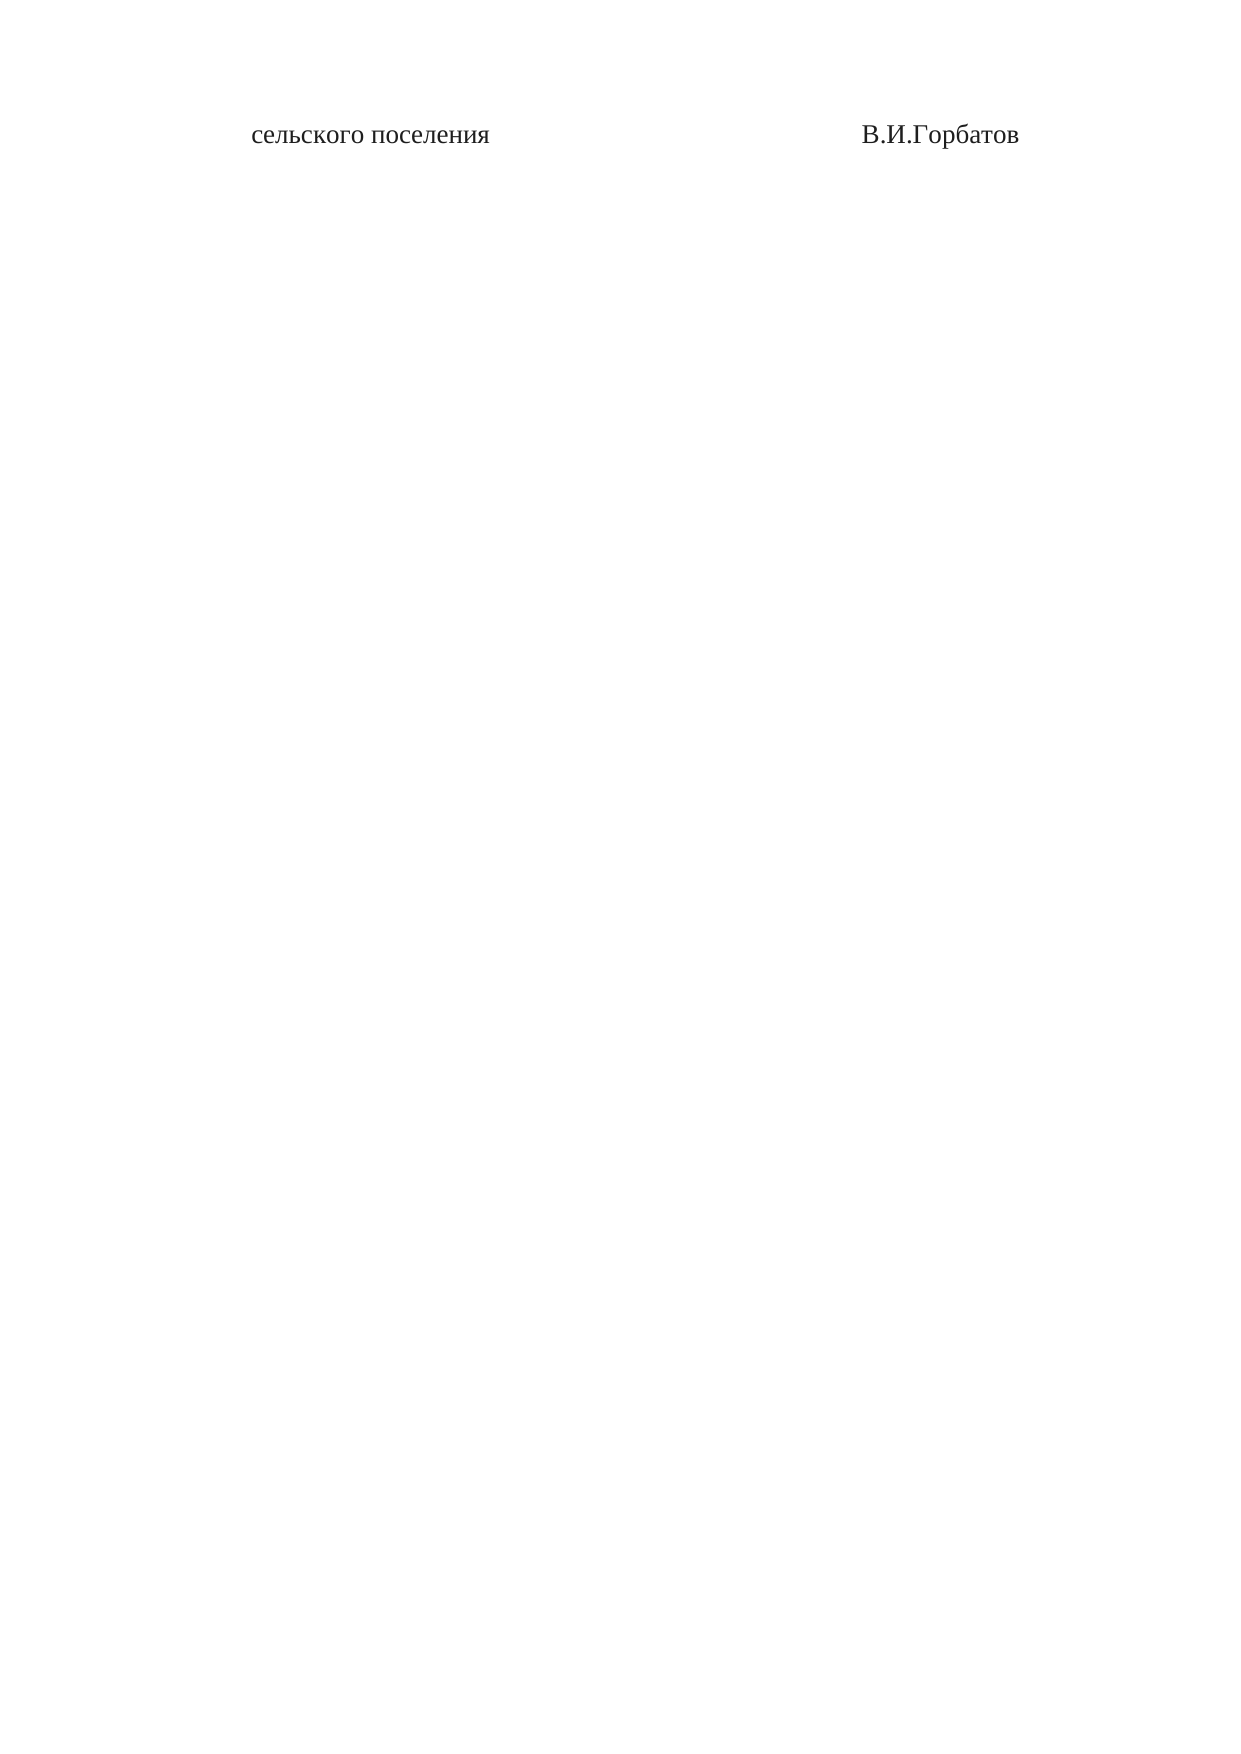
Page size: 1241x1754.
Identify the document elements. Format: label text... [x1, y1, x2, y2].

text сельского поселения В.И.Горбатов [177, 118, 1152, 149]
